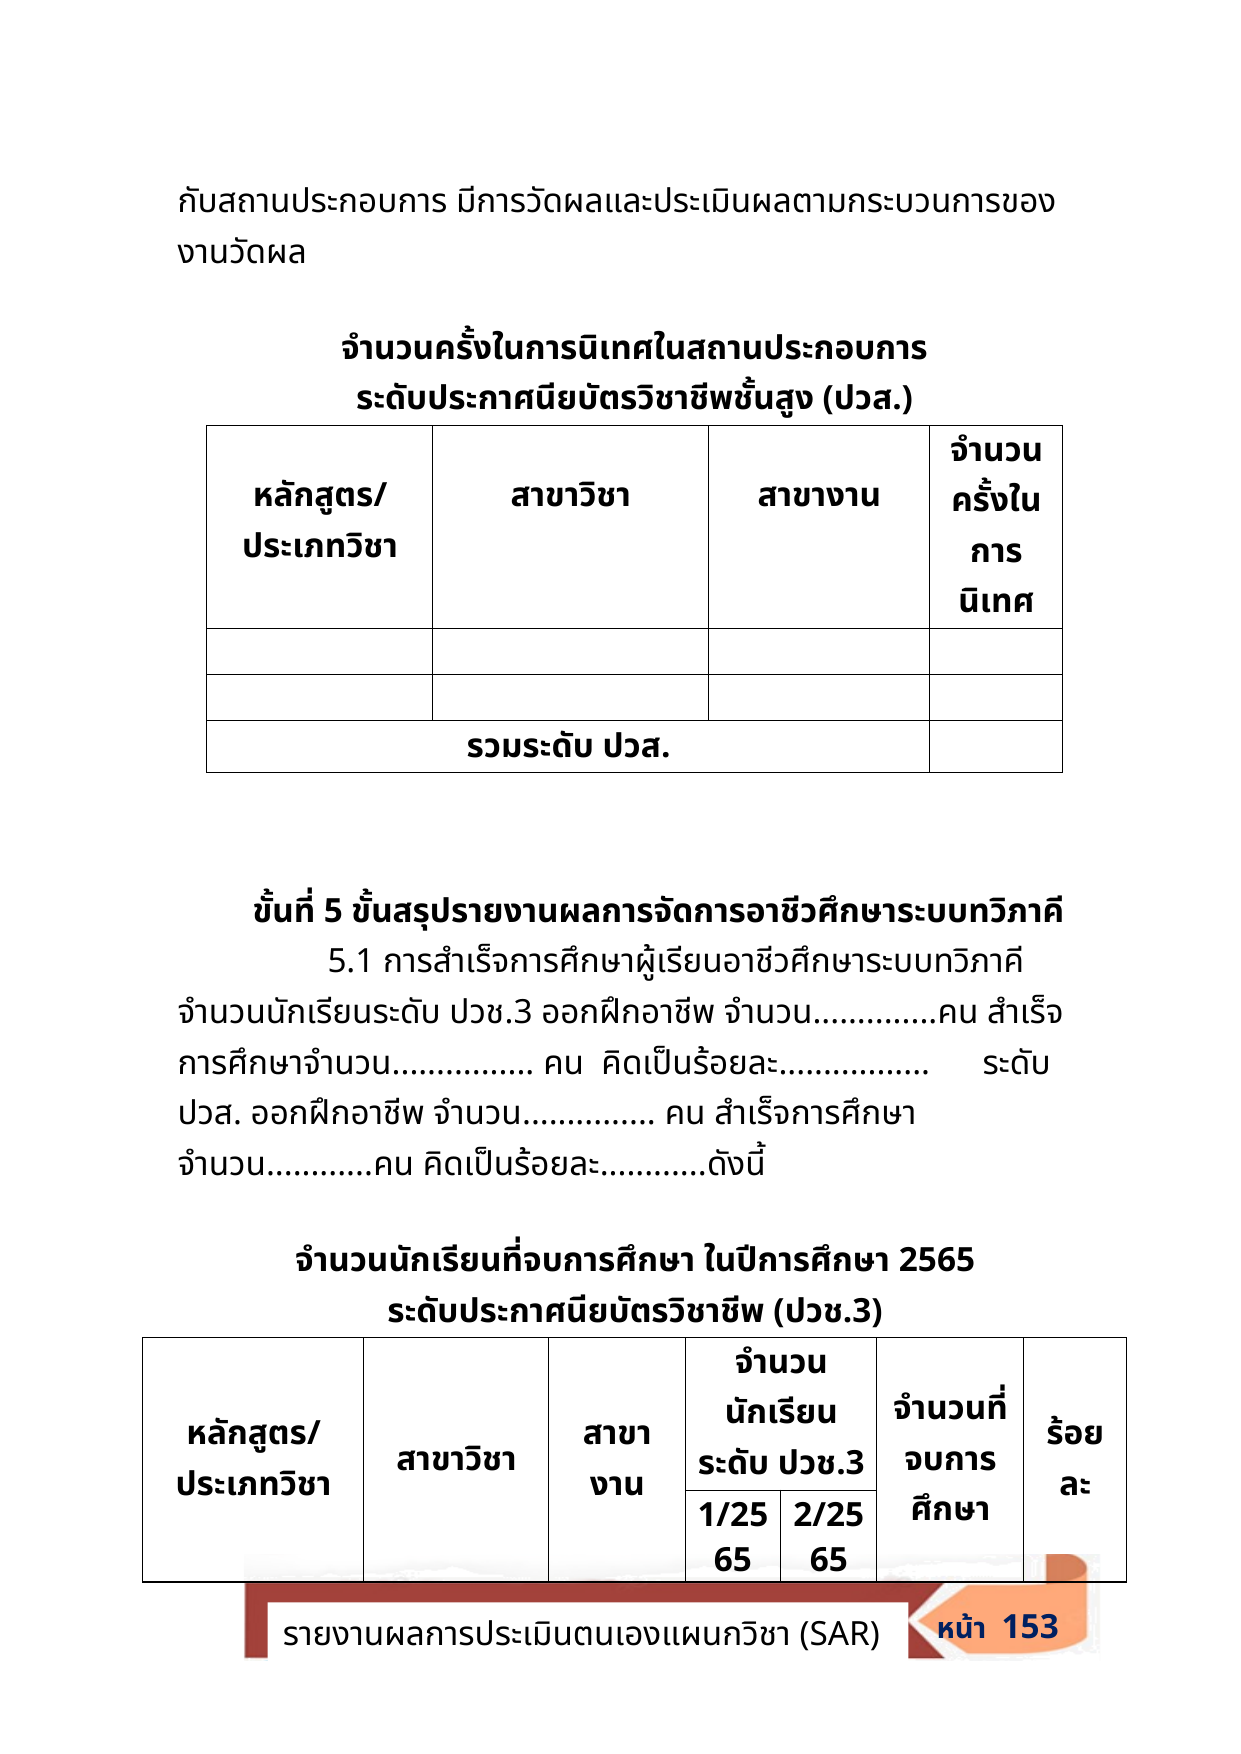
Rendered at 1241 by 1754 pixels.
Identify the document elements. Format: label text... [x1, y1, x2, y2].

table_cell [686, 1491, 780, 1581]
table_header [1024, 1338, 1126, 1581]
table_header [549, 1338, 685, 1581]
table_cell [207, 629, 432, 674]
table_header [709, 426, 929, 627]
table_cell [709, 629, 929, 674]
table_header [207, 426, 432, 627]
text ระดับประกาศนียบัตรวิชาชีพ (ปวช.3) [177, 1286, 1092, 1337]
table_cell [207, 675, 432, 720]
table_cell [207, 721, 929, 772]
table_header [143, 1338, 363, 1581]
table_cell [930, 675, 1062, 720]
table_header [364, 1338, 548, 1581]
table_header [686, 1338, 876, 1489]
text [177, 177, 1092, 278]
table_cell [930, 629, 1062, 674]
text จำนวนนักเรียนที่จบการศึกษา ในปีการศึกษา 2565 [177, 1236, 1092, 1286]
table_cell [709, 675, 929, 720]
picture [243, 1583, 1102, 1661]
text ระดับประกาศนียบัตรวิชาชีพชั้นสูง (ปวส.) [176, 374, 1092, 425]
text ขั้นที่ 5 ขั้นสรุปรายงานผลการจัดการอาชีวศึกษาระบบทวิภาคี 5.1 การสำเร็จการศึกษาผู้เรียนอาชีวศึกษาระบบทวิภาคี จำนวนนักเรียนระดับ ปวช.3 ออกฝึกอาชีพ จำนวน..............คน สำเร็จการศึกษาจำนวน................ คน คิดเป็นร้อยละ................. ระดับ ปวส. ออกฝึกอาชีพ จำนวน............... คน สำเร็จการศึกษาจำนวน............คน คิดเป็นร้อยละ............ดังนี้ [177, 887, 1092, 1190]
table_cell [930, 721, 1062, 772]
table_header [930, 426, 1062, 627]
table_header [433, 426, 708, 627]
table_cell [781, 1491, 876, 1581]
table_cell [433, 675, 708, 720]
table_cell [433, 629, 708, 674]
text จำนวนครั้งในการนิเทศในสถานประกอบการ [176, 324, 1092, 374]
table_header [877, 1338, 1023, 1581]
